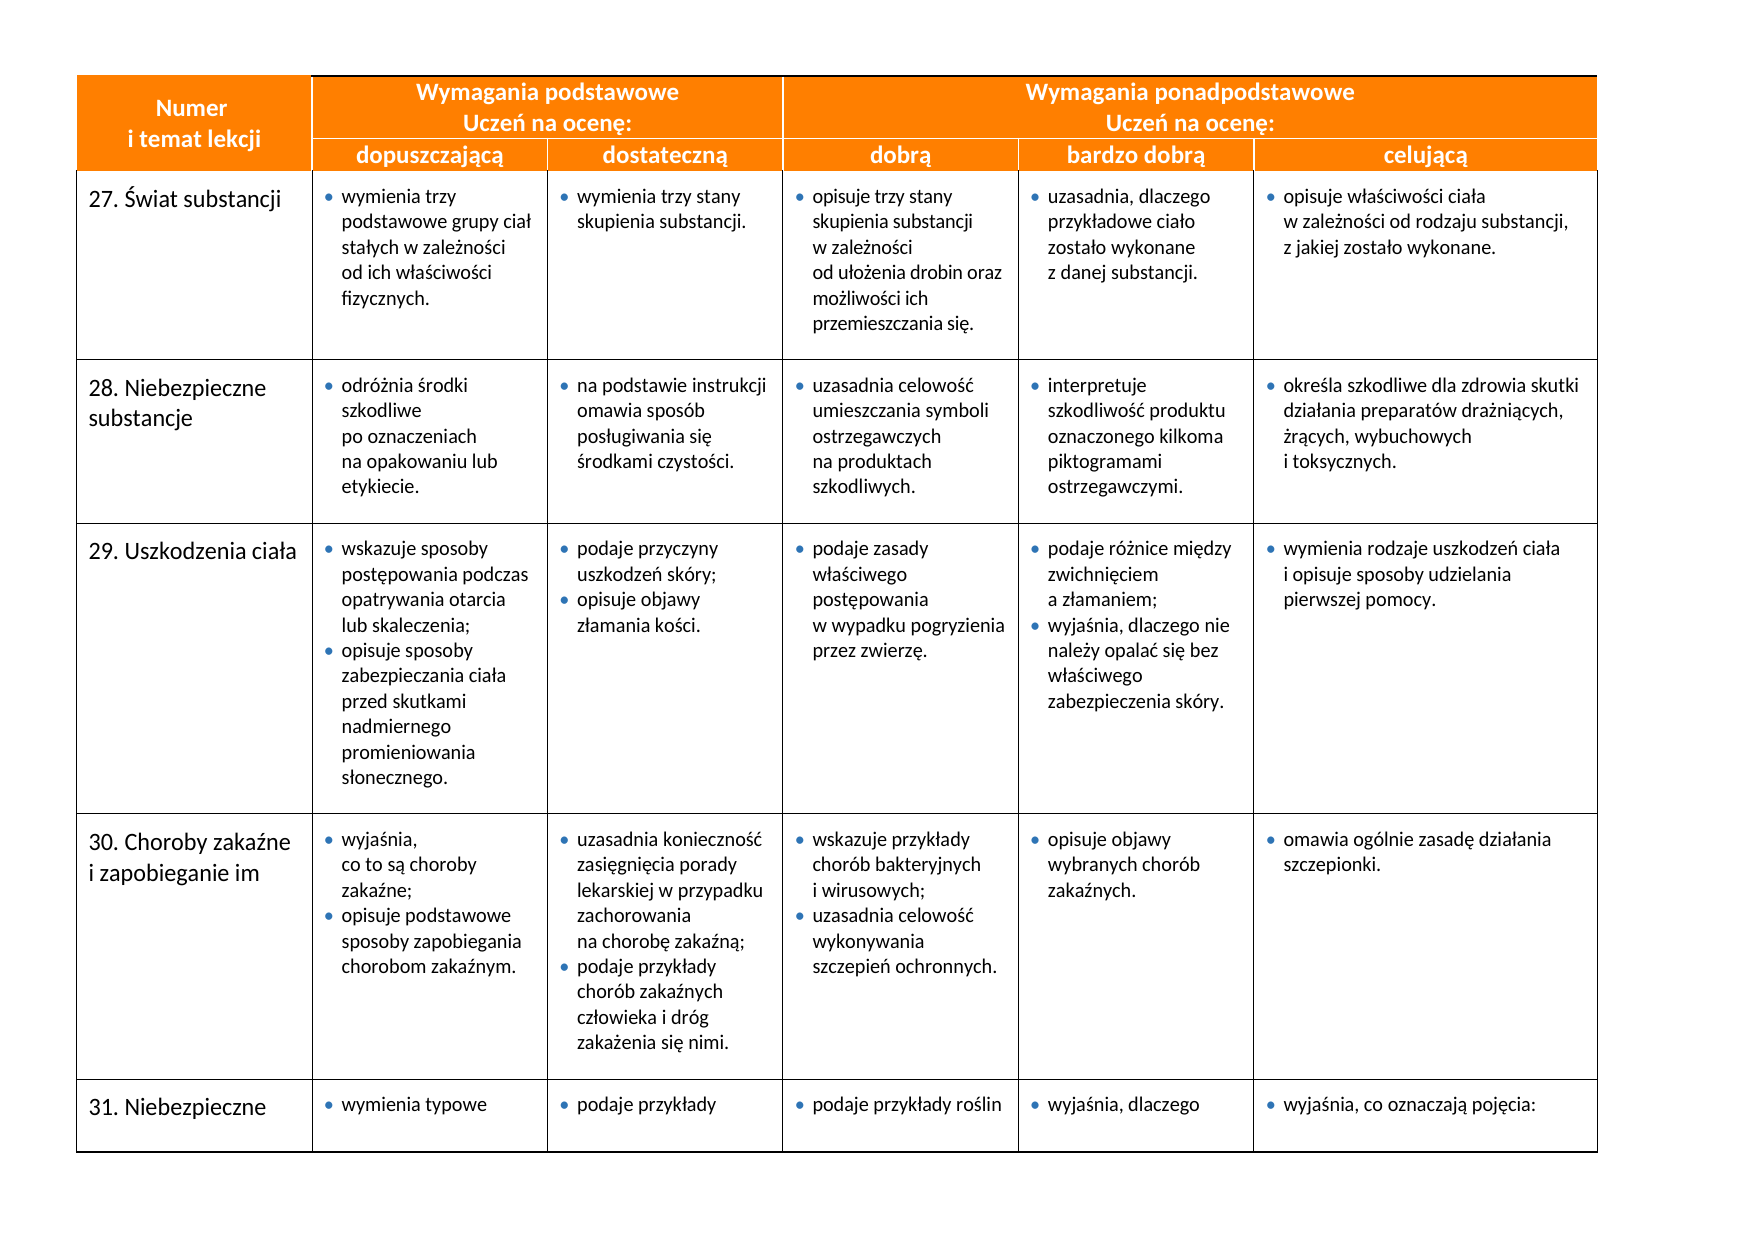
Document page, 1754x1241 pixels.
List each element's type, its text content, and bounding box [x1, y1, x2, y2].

table_cell 30. Choroby zakaźne i zapobieganie im [77, 814, 312, 1078]
table_cell • opisuje objawy wybranych chorób zakaźnych. [1019, 814, 1253, 1078]
table_cell 31. Niebezpieczne organizmy [77, 1080, 312, 1151]
table_cell • podaje różnice między zwichnięciem a złamaniem; • wyjaśnia, dlaczego nie należy opalać się bez właściwego zabezpieczenia skóry. [1019, 524, 1253, 813]
table_cell • wymienia trzy stany skupienia substancji. [548, 171, 782, 359]
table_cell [313, 1080, 547, 1151]
table_cell 28. Niebezpieczne substancje [77, 360, 312, 523]
table_header Wymagania podstawowe Uczeń na ocenę: [313, 77, 782, 138]
table_cell • opisuje właściwości ciała w zależności od rodzaju substancji, z jakiej zostało wykonane. [1254, 171, 1597, 359]
table_cell • uzasadnia celowość umieszczania symboli ostrzegawczych na produktach szkodliwych. [783, 360, 1018, 523]
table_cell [1019, 1080, 1253, 1151]
table_cell • podaje przykłady zwierząt jadowitych. [548, 1080, 782, 1151]
table_cell • uzasadnia konieczność zasięgnięcia porady lekarskiej w przypadku zachorowania na chorobę zakaźną; • podaje przykłady chorób zakaźnych człowieka i dróg zakażenia się nimi. [548, 814, 782, 1078]
table_cell dostateczną [548, 139, 782, 170]
table_cell • podaje zasady właściwego postępowania w wypadku pogryzienia przez zwierzę. [783, 524, 1018, 813]
table_cell • wskazuje sposoby postępowania podczas opatrywania otarcia lub skaleczenia; • opisuje sposoby zabezpieczania ciała przed skutkami nadmiernego promieniowania słonecznego. [313, 524, 547, 813]
table_cell • interpretuje szkodliwość produktu oznaczonego kilkoma piktogramami ostrzegawczymi. [1019, 360, 1253, 523]
table_cell bardzo dobrą [1019, 139, 1253, 170]
table_cell • wymienia trzy podstawowe grupy ciał stałych w zależności od ich właściwości fizycznych. [313, 171, 547, 359]
table_cell • wskazuje przykłady chorób bakteryjnych i wirusowych; • uzasadnia celowość wykonywania szczepień ochronnych. [783, 814, 1018, 1078]
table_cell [1254, 1080, 1597, 1151]
table_cell • uzasadnia, dlaczego przykładowe ciało zostało wykonane z danej substancji. [1019, 171, 1253, 359]
table_cell • omawia ogólnie zasadę działania szczepionki. [1254, 814, 1597, 1078]
table_cell • na podstawie instrukcji omawia sposób posługiwania się środkami czystości. [548, 360, 782, 523]
table_cell dopuszczającą [313, 139, 547, 170]
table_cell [783, 1080, 1018, 1151]
table_header Numer i temat lekcji [77, 77, 311, 170]
table_cell • odróżnia środki szkodliwe po oznaczeniach na opakowaniu lub etykiecie. [313, 360, 547, 523]
table_header Wymagania ponadpodstawowe Uczeń na ocenę: [784, 77, 1597, 138]
table_cell • wymienia rodzaje uszkodzeń ciała i opisuje sposoby udzielania pierwszej pomocy. [1254, 524, 1597, 813]
table_cell • wyjaśnia, co to są choroby zakaźne; • opisuje podstawowe sposoby zapobiegania chorobom zakaźnym. [313, 814, 547, 1078]
table_cell 29. Uszkodzenia ciała [77, 524, 312, 813]
table_cell dobrą [784, 139, 1018, 170]
table_cell celującą [1255, 139, 1597, 170]
table_cell • określa szkodliwe dla zdrowia skutki działania preparatów drażniących, żrących, wybuchowych i toksycznych. [1254, 360, 1597, 523]
table_cell 27. Świat substancji [77, 171, 312, 359]
table_cell • podaje przyczyny uszkodzeń skóry; • opisuje objawy złamania kości. [548, 524, 782, 813]
table_cell • opisuje trzy stany skupienia substancji w zależności od ułożenia drobin oraz możliwości ich przemieszczania się. [783, 171, 1018, 359]
